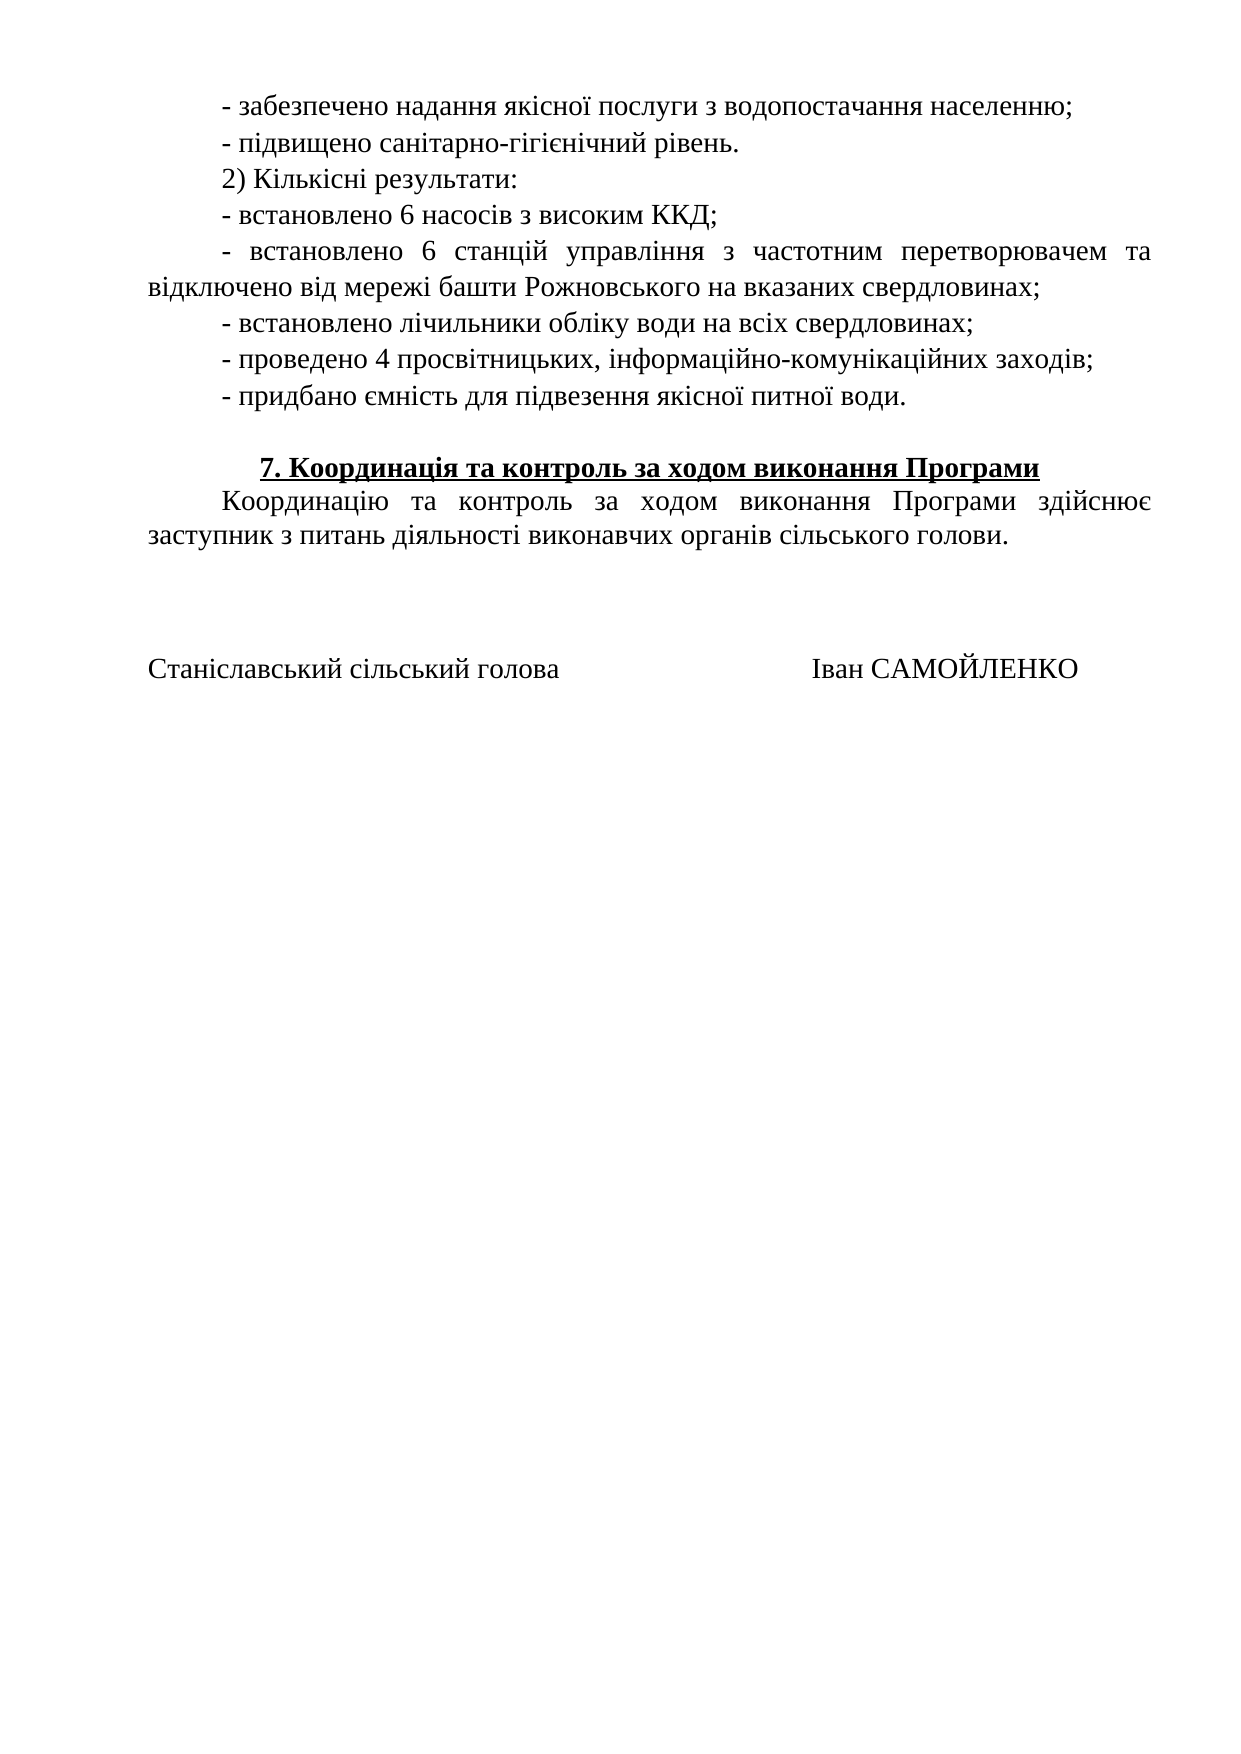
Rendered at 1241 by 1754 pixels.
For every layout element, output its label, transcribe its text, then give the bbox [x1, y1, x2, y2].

text - встановлено 6 станцій управління з частотним перетворювачем та відключено від мережі башти Рожновського на вказаних свердловинах; [148, 233, 1152, 303]
text 2) Кількісні результати: [148, 161, 1152, 194]
text - встановлено лічильники обліку води на всіх свердловинах; [148, 305, 1152, 339]
text 7. Координація та контроль за ходом виконання Програми [148, 450, 1152, 483]
text - підвищено санітарно-гігієнічний рівень. [148, 125, 1152, 158]
text - встановлено 6 насосів з високим ККД; [148, 197, 1152, 231]
text - проведено 4 просвітницьких, інформаційно-комунікаційних заходів; [148, 342, 1152, 375]
text Координацію та контроль за ходом виконання Програми здійснює заступник з питань діяльності виконавчих органів сільського голови. [148, 483, 1152, 551]
text - забезпечено надання якісної послуги з водопостачання населенню; [148, 88, 1152, 122]
text Станіславський сільський голова Іван САМОЙЛЕНКО [148, 651, 1152, 685]
text - придбано ємність для підвезення якісної питної води. [148, 378, 1152, 411]
